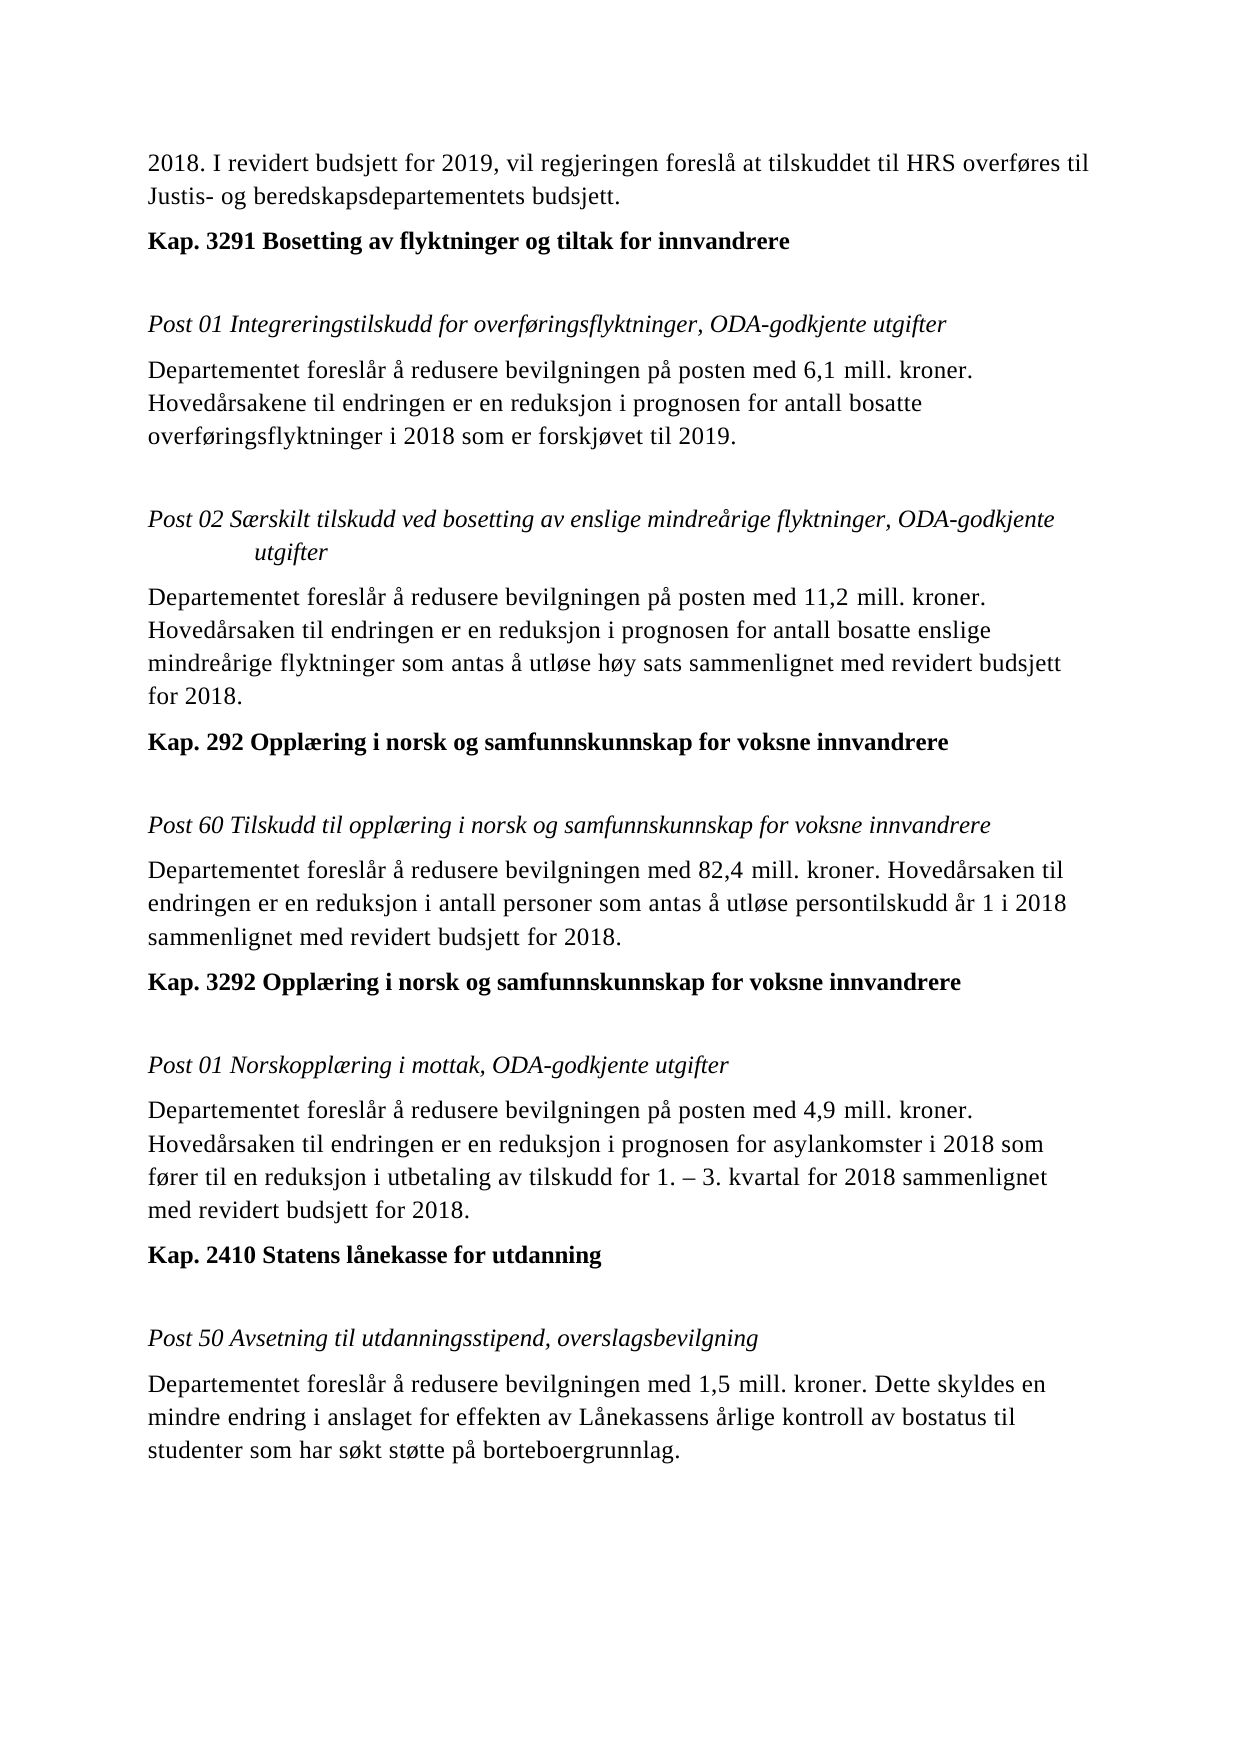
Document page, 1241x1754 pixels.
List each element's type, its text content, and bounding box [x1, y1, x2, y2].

text Kap. 292 Opplæring i norsk og samfunnskunnskap for voksne innvandrere [148, 727, 1092, 756]
text Post 50 Avsetning til utdanningsstipend, overslagsbevilgning [148, 1323, 1092, 1352]
text Departementet foreslår å redusere bevilgningen på posten med 4,9 mill. kroner. Hovedårsaken til endringen er en reduksjon i prognosen for asylankomster i 2018 som fører til en reduksjon i utbetaling av tilskudd for 1. – 3. kvartal for 2018 sammenlignet med revidert budsjett for 2018. [148, 1096, 1092, 1223]
text Departementet foreslår å redusere bevilgningen med 82,4 mill. kroner. Hovedårsaken til endringen er en reduksjon i antall personer som antas å utløse persontilskudd år 1 i 2018 sammenlignet med revidert budsjett for 2018. [148, 856, 1092, 950]
text Post 02 Særskilt tilskudd ved bosetting av enslige mindreårige flyktninger, ODA-godkjente utgifter [148, 504, 1092, 566]
text Post 60 Tilskudd til opplæring i norsk og samfunnskunnskap for voksne innvandrere [148, 810, 1092, 839]
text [148, 148, 1092, 209]
text Post 01 Norskopplæring i mottak, ODA-godkjente utgifter [148, 1050, 1092, 1079]
text Post 01 Integreringstilskudd for overføringsflyktninger, ODA-godkjente utgifter [148, 309, 1092, 338]
text Departementet foreslår å redusere bevilgningen på posten med 11,2 mill. kroner. Hovedårsaken til endringen er en reduksjon i prognosen for antall bosatte enslige mindreårige flyktninger som antas å utløse høy sats sammenlignet med revidert budsjett for 2018. [148, 582, 1092, 710]
text Kap. 3292 Opplæring i norsk og samfunnskunnskap for voksne innvandrere [148, 967, 1092, 996]
text Kap. 2410 Statens lånekasse for utdanning [148, 1240, 1092, 1269]
text Departementet foreslår å redusere bevilgningen på posten med 6,1 mill. kroner. Hovedårsakene til endringen er en reduksjon i prognosen for antall bosatte overføringsflyktninger i 2018 som er forskjøvet til 2019. [148, 355, 1092, 449]
text Departementet foreslår å redusere bevilgningen med 1,5 mill. kroner. Dette skyldes en mindre endring i anslaget for effekten av Lånekassens årlige kontroll av bostatus til studenter som har søkt støtte på borteboergrunnlag. [148, 1369, 1092, 1463]
text Kap. 3291 Bosetting av flyktninger og tiltak for innvandrere [148, 226, 1092, 255]
